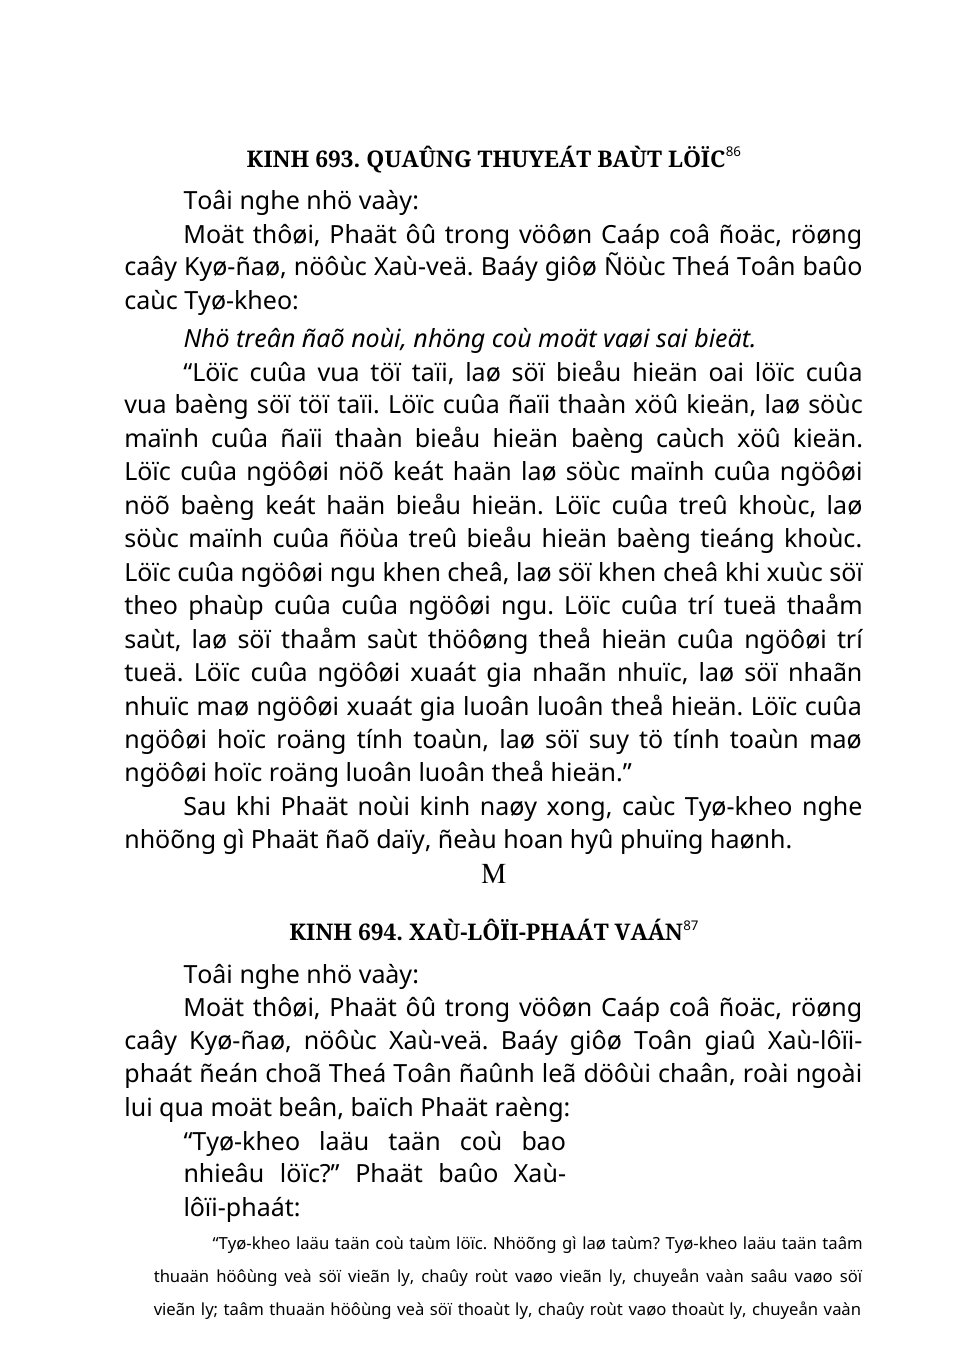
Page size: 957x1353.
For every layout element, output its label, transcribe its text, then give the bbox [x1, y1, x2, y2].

text Sau khi Phaät noùi kinh naøy xong, caùc Tyø-kheo nghe nhöõng gì Phaät ñaõ daïy, ñeàu hoan hyû phuïng haønh. [124, 789, 863, 856]
text Toâi nghe nhö vaày: [183, 957, 875, 989]
text Moät thôøi, Phaät ôû trong vöôøn Caáp coâ ñoäc, röøng caây Kyø-ñaø, nöôùc Xaù-veä. Baáy giôø Toân giaû Xaù-lôïi-phaát ñeán choã Theá Toân ñaûnh leã döôùi chaân, roài ngoài lui qua moät beân, baïch Phaät raèng: [124, 990, 863, 1123]
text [153, 1231, 863, 1320]
text “Tyø-kheo laäu taän coù bao nhieâu löïc?” Phaät baûo Xaù-lôïi-phaát: [183, 1123, 566, 1223]
text Toâi nghe nhö vaày: [183, 184, 875, 216]
text KINH 694. XAÙ-LÔÏI-PHAÁT VAÁN87 [222, 916, 765, 947]
subtitle  [112, 863, 874, 890]
text Nhö treân ñaõ noùi, nhöng coù moät vaøi sai bieät. [183, 322, 875, 354]
text Moät thôøi, Phaät ôû trong vöôøn Caáp coâ ñoäc, röøng caây Kyø-ñaø, nöôùc Xaù-veä. Baáy giôø Ñöùc Theá Toân baûo caùc Tyø-kheo: [124, 216, 863, 317]
text “Löïc cuûa vua töï taïi, laø söï bieåu hieän oai löïc cuûa vua baèng söï töï taïi. Löïc cuûa ñaïi thaàn xöû kieän, laø söùc maïnh cuûa ñaïi thaàn bieåu hieän baèng caùch xöû kieän. Löïc cuûa ngöôøi nöõ keát haän laø söùc maïnh cuûa ngöôøi nöõ baèng keát haän bieåu hieän. Löïc cuûa treû khoùc, laø söùc maïnh cuûa ñöùa treû bieåu hieän baèng tieáng khoùc. Löïc cuûa ngöôøi ngu khen cheâ, laø söï khen cheâ khi xuùc söï theo phaùp cuûa cuûa ngöôøi ngu. Löïc cuûa trí tueä thaåm saùt, laø söï thaåm saùt thöôøng theå hieän cuûa ngöôøi trí tueä. Löïc cuûa ngöôøi xuaát gia nhaãn nhuïc, laø söï nhaãn nhuïc maø ngöôøi xuaát gia luoân luoân theå hieän. Löïc cuûa ngöôøi hoïc roäng tính toaùn, laø söï suy tö tính toaùn maø ngöôøi hoïc roäng luoân luoân theå hieän.” [124, 354, 863, 789]
text KINH 693. QUAÛNG THUYEÁT BAÙT LÖÏC86 [222, 143, 765, 174]
